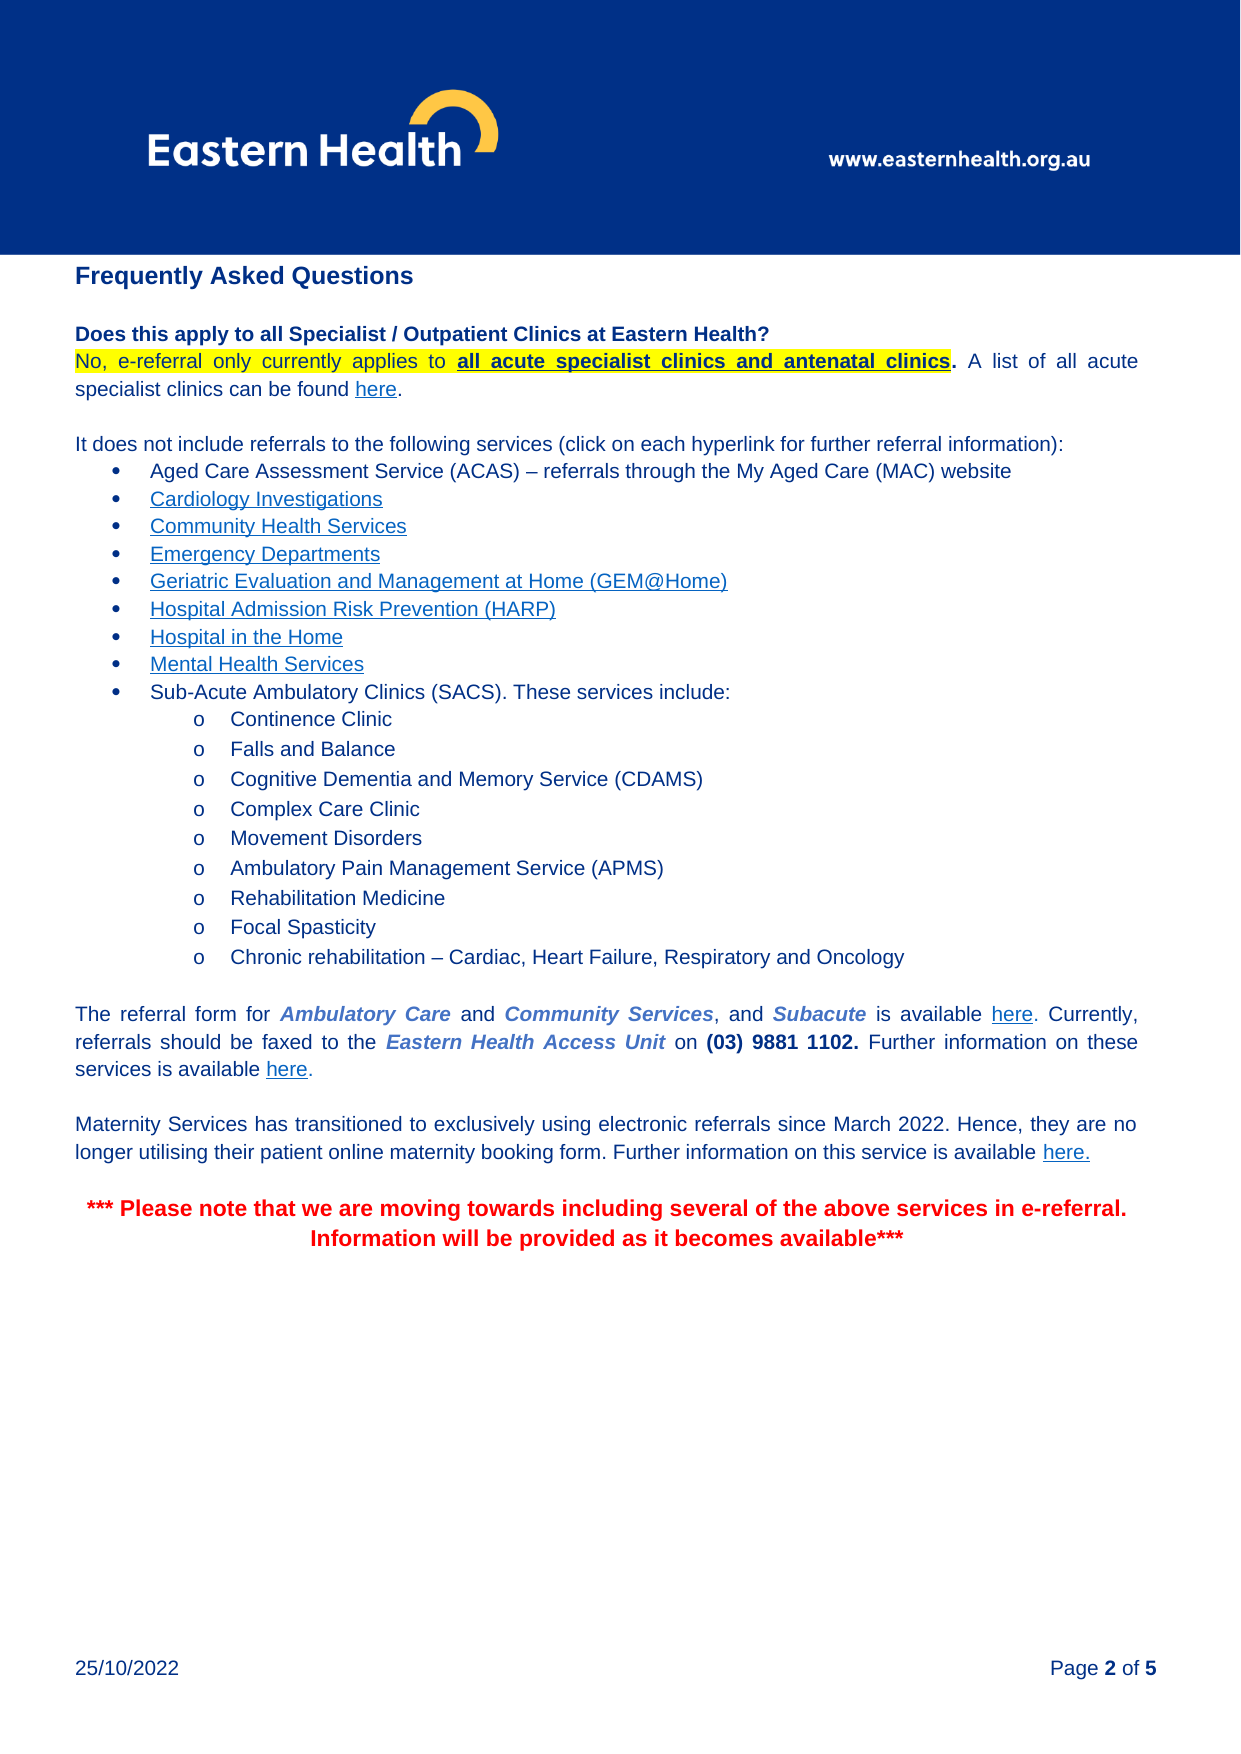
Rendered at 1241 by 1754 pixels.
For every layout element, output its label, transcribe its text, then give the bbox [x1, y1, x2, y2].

list Cardiology Investigations [112, 486, 1139, 511]
list Continence Clinic [193, 707, 1139, 733]
list Emergency Departments [112, 542, 1139, 566]
list Ambulatory Pain Management Service (APMS) [193, 856, 1139, 882]
list Mental Health Services [112, 652, 1139, 676]
list Hospital in the Home [112, 624, 1139, 648]
text It does not include referrals to the following services (click on each hyperlink for further referral information): [75, 431, 1139, 455]
list Sub-Acute Ambulatory Clinics (SACS). These services include: [112, 680, 1139, 704]
list Complex Care Clinic [193, 796, 1139, 822]
picture [0, 0, 1241, 255]
text Maternity Services has transitioned to exclusively using electronic referrals since March 2022. Hence, they are no longer utilising their patient online maternity booking form. Further information on this service is available here. [75, 1112, 1139, 1163]
list Falls and Balance [193, 737, 1139, 763]
text Does this apply to all Specialist / Outpatient Clinics at Eastern Health? [75, 321, 1139, 345]
text The referral form for Ambulatory Care and Community Services, and Subacute is available here. Currently, referrals should be faxed to the Eastern Health Access Unit on (03) 9881 1102. Further information on these services is available here. [75, 1002, 1139, 1081]
list Aged Care Assessment Service (ACAS) – referrals through the My Aged Care (MAC) website [112, 459, 1139, 483]
list Focal Spasticity [193, 915, 1139, 941]
list Hospital Admission Risk Prevention (HARP) [112, 597, 1139, 621]
list Chronic rehabilitation – Cardiac, Heart Failure, Respiratory and Oncology [193, 945, 1139, 971]
list Community Health Services [112, 514, 1139, 538]
list Rehabilitation Medicine [193, 885, 1139, 911]
list Cognitive Dementia and Memory Service (CDAMS) [193, 767, 1139, 792]
subtitle Frequently Asked Questions [75, 261, 1017, 289]
text *** Please note that we are moving towards including several of the above services in e-referral. Information will be provided as it becomes available*** [75, 1194, 1139, 1251]
text No, e-referral only currently applies to all acute specialist clinics and antenatal clinics. A list of all acute specialist clinics can be found here. [75, 349, 1139, 400]
list Movement Disorders [193, 826, 1139, 852]
list Geriatric Evaluation and Management at Home (GEM@Home) [112, 569, 1139, 593]
